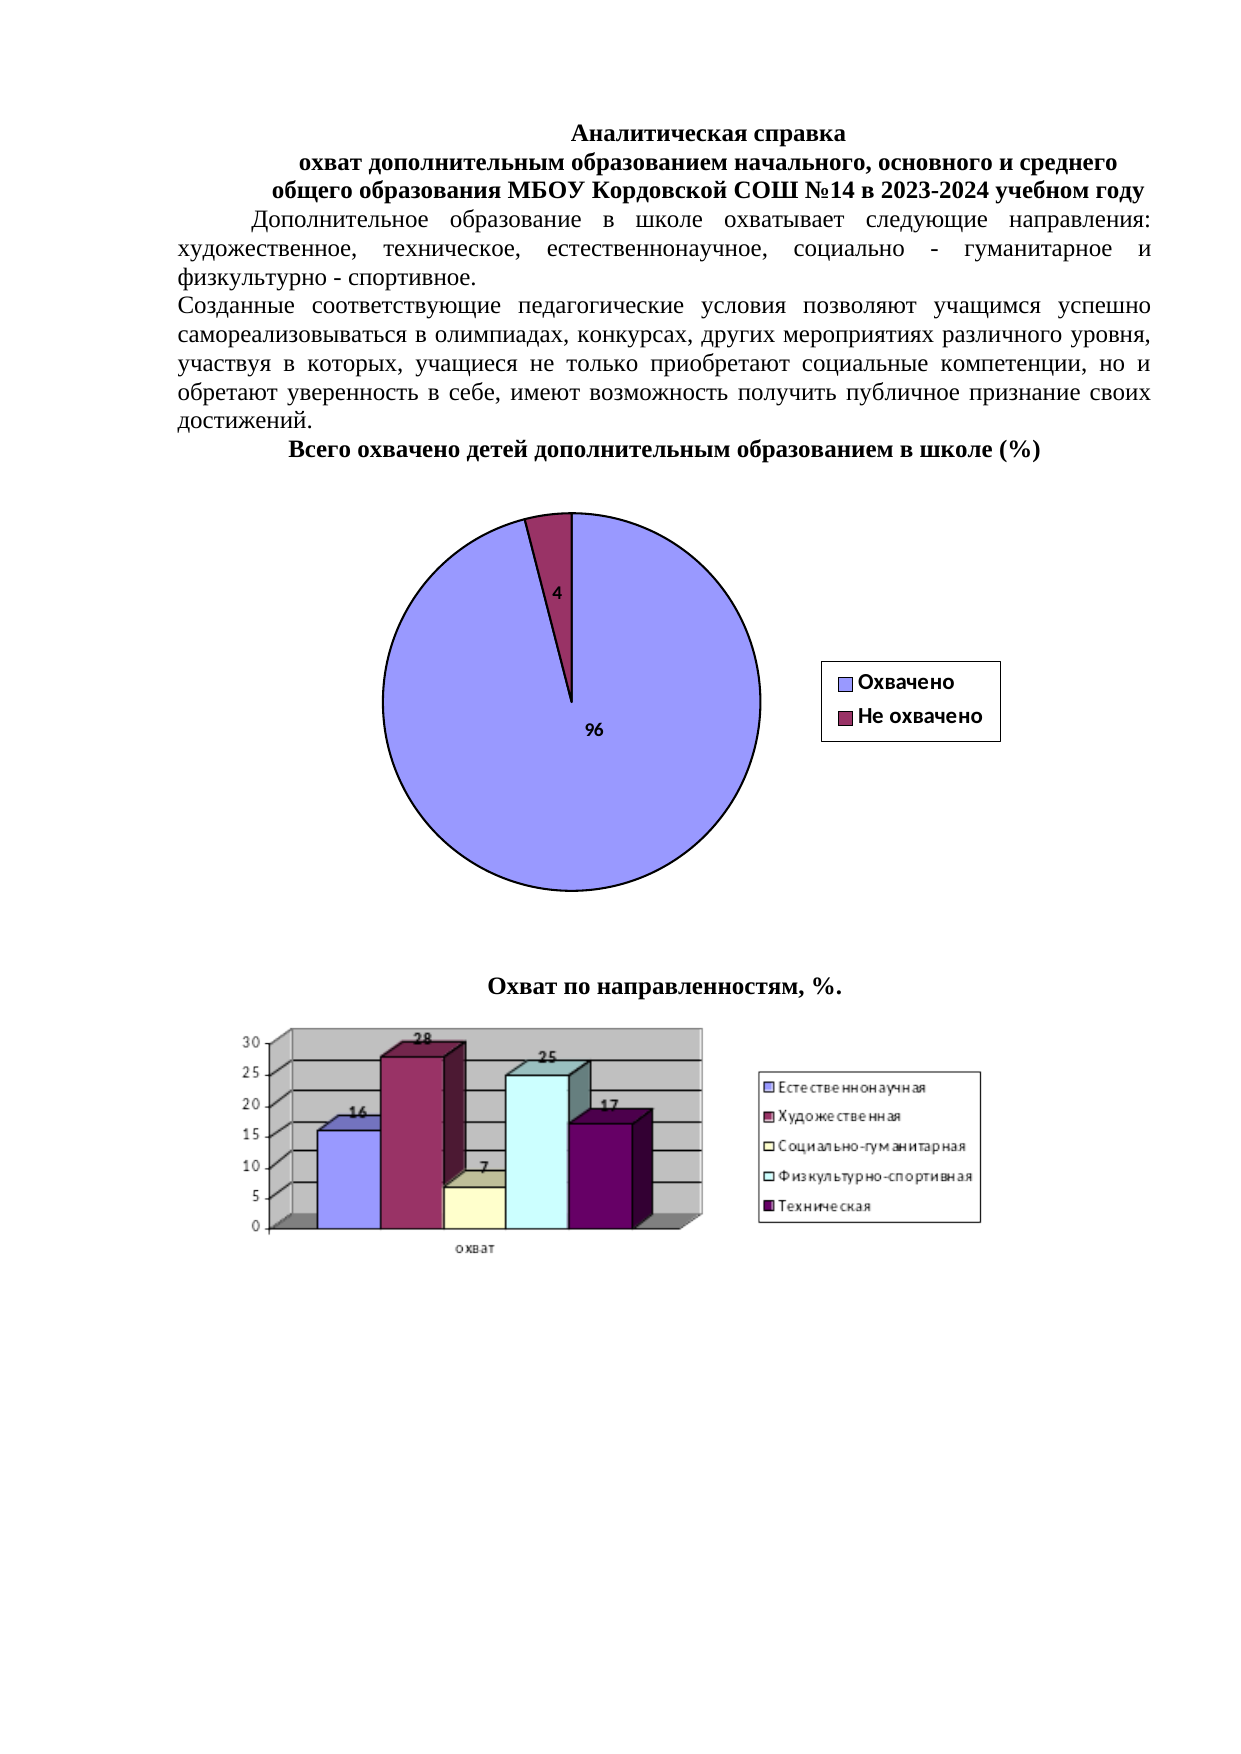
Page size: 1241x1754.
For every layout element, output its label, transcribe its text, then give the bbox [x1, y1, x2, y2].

text Всего охвачено детей дополнительным образованием в школе (%) [177, 434, 1152, 463]
text Дополнительное образование в школе охватывает следующие направления: художественное, техническое, естественнонаучное, социально - гуманитарное и физкультурно - спортивное. [177, 204, 1152, 291]
text Охват по направленностям, %. [177, 971, 1152, 1000]
text охват дополнительным образованием начального, основного и среднего общего образования МБОУ Кордовской СОШ №14 в 2023-2024 учебном году [265, 147, 1152, 204]
text Аналитическая справка [265, 118, 1152, 147]
text Созданные соответствующие педагогические условия позволяют учащимся успешно самореализовываться в олимпиадах, конкурсах, других мероприятиях различного уровня, участвуя в которых, учащиеся не только приобретают социальные компетенции, но и обретают уверенность в себе, имеют возможность получить публичное признание своих достижений. [177, 291, 1152, 434]
